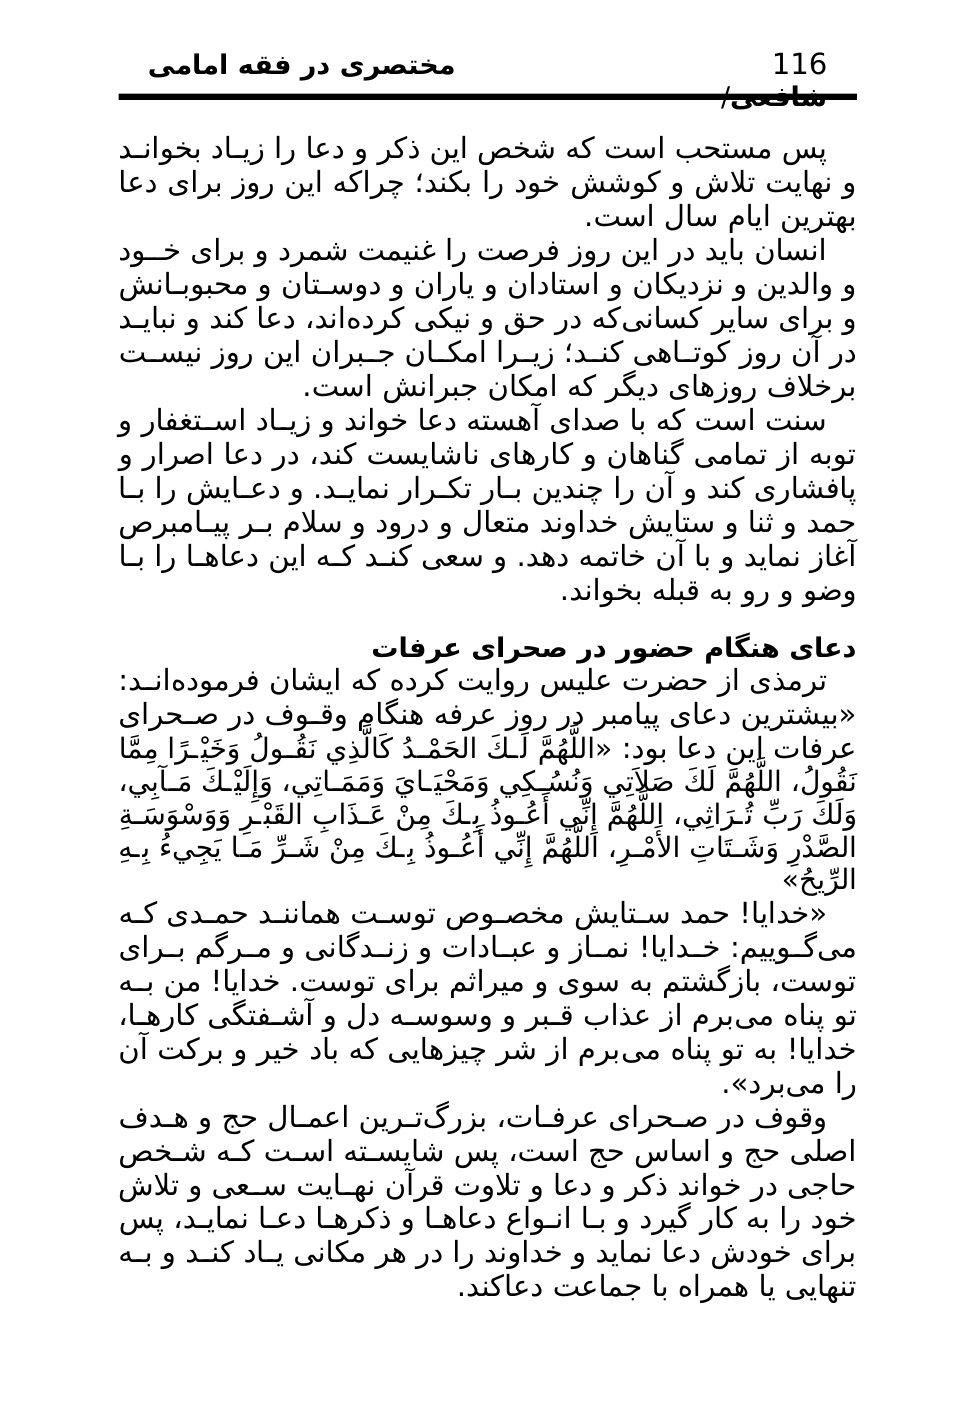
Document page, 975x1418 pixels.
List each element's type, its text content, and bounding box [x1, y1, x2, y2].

text پس مستحب است که شخص این ذکر و دعا را زیاد بخواند و نهایت تلاش و کوشش خود را بکند؛ چرا‌که این روز برای دعا بهترین ایام سال است. [118, 132, 857, 233]
text دعای هنگام حضور در صحرای عرفات [118, 632, 857, 663]
text وقوف در صحرای عرفات، بزرگ‌ترین اعمال حج و هدف اصلی حج و اساس حج است، پس شایسته است که شخص حاجی در خواند ذکر و دعا و تلاوت قرآن نهایت سعی و تلاش خود را به کار گیرد و با انواع دعاها و ذکرها دعا نماید، پس برای خودش دعا نماید و خداوند را در هر مکانی یاد کند و به تنهایی یا همراه با جماعت دعاکند. [118, 1100, 857, 1304]
text ترمذی از حضرت علیس روایت کرده که ایشان فرموده‌اند: «بیشترین دعای پیامبر در روز عرفه هنگام وقوف در صحرای عرفات این دعا بود: «اللَّهُمَّ لَكَ الحَمْدُ كَالَّذِي نَقُولُ وَخَيْرًا مِمَّا نَقُولُ، اللَّهُمَّ لَكَ صَلاَتِي وَنُسُكِي وَمَحْيَايَ وَمَمَاتِي، وَإِلَيْكَ مَآبِي، وَلَكَ رَبِّ تُرَاثِي، اللَّهُمَّ إِنِّي أَعُوذُ بِكَ مِنْ عَذَابِ القَبْرِ وَوَسْوَسَةِ الصَّدْرِ وَشَتَاتِ الأَمْرِ، اللَّهُمَّ إِنِّي أَعُوذُ بِكَ مِنْ شَرِّ مَا يَجِيءُ بِهِ الرِّيحُ» [118, 663, 857, 896]
text انسان باید در این روز فرصت را غنیمت شمرد و برای خود و والدین و نزدیکان و استادان و یاران و دوستان و محبوبانش و برای سایر کسانی‌که در حق و نیکی کرده‌اند، دعا کند و نباید در آن روز کوتاهی کند؛ زیرا امکان جبران این روز نیست برخلاف روزهای دیگر که امکان جبرانش است. [118, 233, 857, 403]
text «خدایا! حمد ستایش مخصوص توست همانند حمدی که می‌گوییم: خدایا! نماز و عبادات و زندگانی و مرگم برای توست، بازگشتم به سوی و میراثم برای توست. خدایا! من به تو پناه می‌برم از عذاب قبر و وسوسه دل و آشفتگی کارها، خدایا! به تو پناه می‌برم از شر چیزهایی که باد خیر و برکت آن را می‌برد». [118, 896, 857, 1100]
text سنت است که با صدای آهسته دعا خواند و زیاد استغفار و توبه از تمامی گناهان و کارهای ناشایست کند، در دعا اصرار و پافشاری کند و آن را چندین بار تکرار نماید. و دعایش را با حمد و ثنا و ستایش خداوند متعال و درود و سلام بر پیامبرص آغاز نماید و با آن خاتمه دهد. و سعی کند که این دعاها را با وضو و رو به قبله بخواند. [118, 403, 857, 607]
